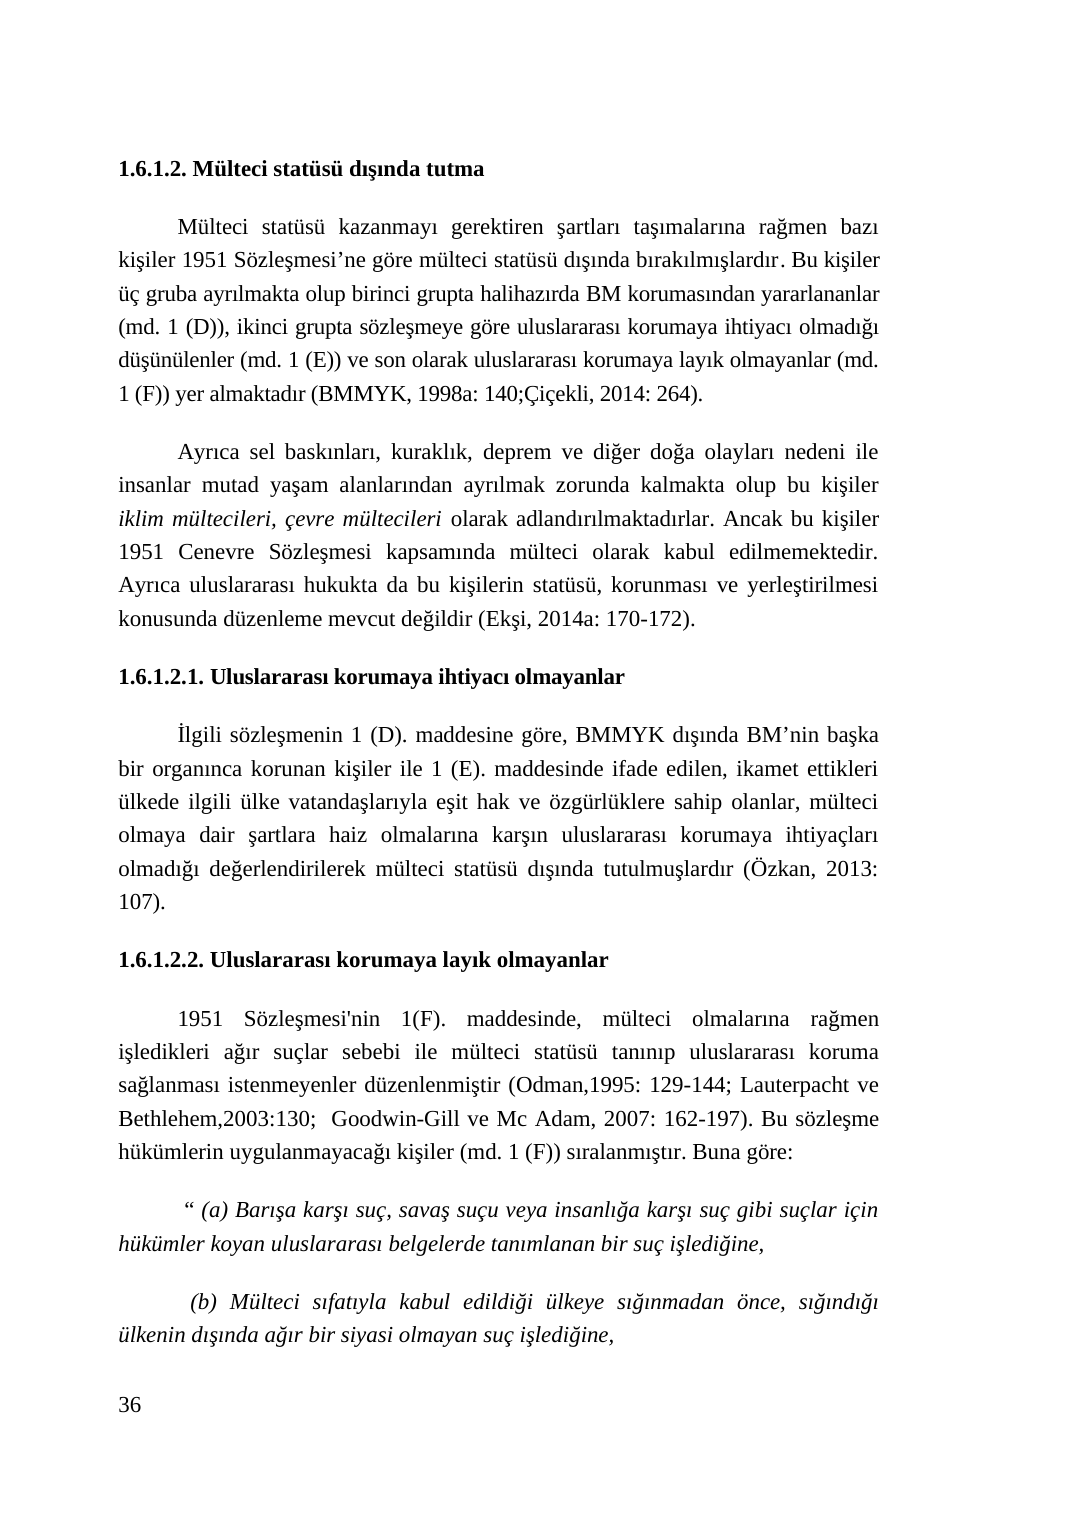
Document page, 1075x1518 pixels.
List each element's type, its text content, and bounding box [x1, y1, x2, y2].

text Ayrıca sel baskınları, kuraklık, deprem ve diğer doğa olayları nedeni ile insanlar mutad yaşam alanlarından ayrılmak zorunda kalmakta olup bu kişiler iklim mültecileri, çevre mültecileri olarak adlandırılmaktadırlar. Ancak bu kişiler 1951 Cenevre Sözleşmesi kapsamında mülteci olarak kabul edilmemektedir. Ayrıca uluslararası hukukta da bu kişilerin statüsü, korunması ve yerleştirilmesi konusunda düzenleme mevcut değildir (Ekşi, 2014a: 170-172). [118, 431, 880, 631]
text 1.6.1.2.1. Uluslararası korumaya ihtiyacı olmayanlar [118, 656, 880, 689]
text “ (a) Barışa karşı suç, savaş suçu veya insanlığa karşı suç gibi suçlar için hükümler koyan uluslararası belgelerde tanımlanan bir suç işlediğine, [118, 1189, 880, 1256]
text 1951 Sözleşmesi'nin 1(F). maddesinde, mülteci olmalarına rağmen işledikleri ağır suçlar sebebi ile mülteci statüsü tanınıp uluslararası koruma sağlanması istenmeyenler düzenlenmiştir (Odman,1995: 129-144; Lauterpacht ve Bethlehem,2003:130; Goodwin-Gill ve Mc Adam, 2007: 162-197). Bu sözleşme hükümlerin uygulanmayacağı kişiler (md. 1 (F)) sıralanmıştır. Buna göre: [118, 998, 880, 1164]
text Mülteci statüsü kazanmayı gerektiren şartları taşımalarına rağmen bazı kişiler 1951 Sözleşmesi’ne göre mülteci statüsü dışında bırakılmışlardır. Bu kişiler üç gruba ayrılmakta olup birinci grupta halihazırda BM korumasından yararlananlar (md. 1 (D)), ikinci grupta sözleşmeye göre uluslararası korumaya ihtiyacı olmadığı düşünülenler (md. 1 (E)) ve son olarak uluslararası korumaya layık olmayanlar (md. 1 (F)) yer almaktadır (BMMYK, 1998a: 140;Çiçekli, 2014: 264). [118, 206, 880, 406]
text 1.6.1.2. Mülteci statüsü dışında tutma [118, 148, 880, 181]
text (b) Mülteci sıfatıyla kabul edildiği ülkeye sığınmadan önce, sığındığı ülkenin dışında ağır bir siyasi olmayan suç işlediğine, [118, 1281, 880, 1348]
text İlgili sözleşmenin 1 (D). maddesine göre, BMMYK dışında BM’nin başka bir organınca korunan kişiler ile 1 (E). maddesinde ifade edilen, ikamet ettikleri ülkede ilgili ülke vatandaşlarıyla eşit hak ve özgürlüklere sahip olanlar, mülteci olmaya dair şartlara haiz olmalarına karşın uluslararası korumaya ihtiyaçları olmadığı değerlendirilerek mülteci statüsü dışında tutulmuşlardır (Özkan, 2013: 107). [118, 714, 880, 914]
text 1.6.1.2.2. Uluslararası korumaya layık olmayanlar [118, 939, 880, 973]
